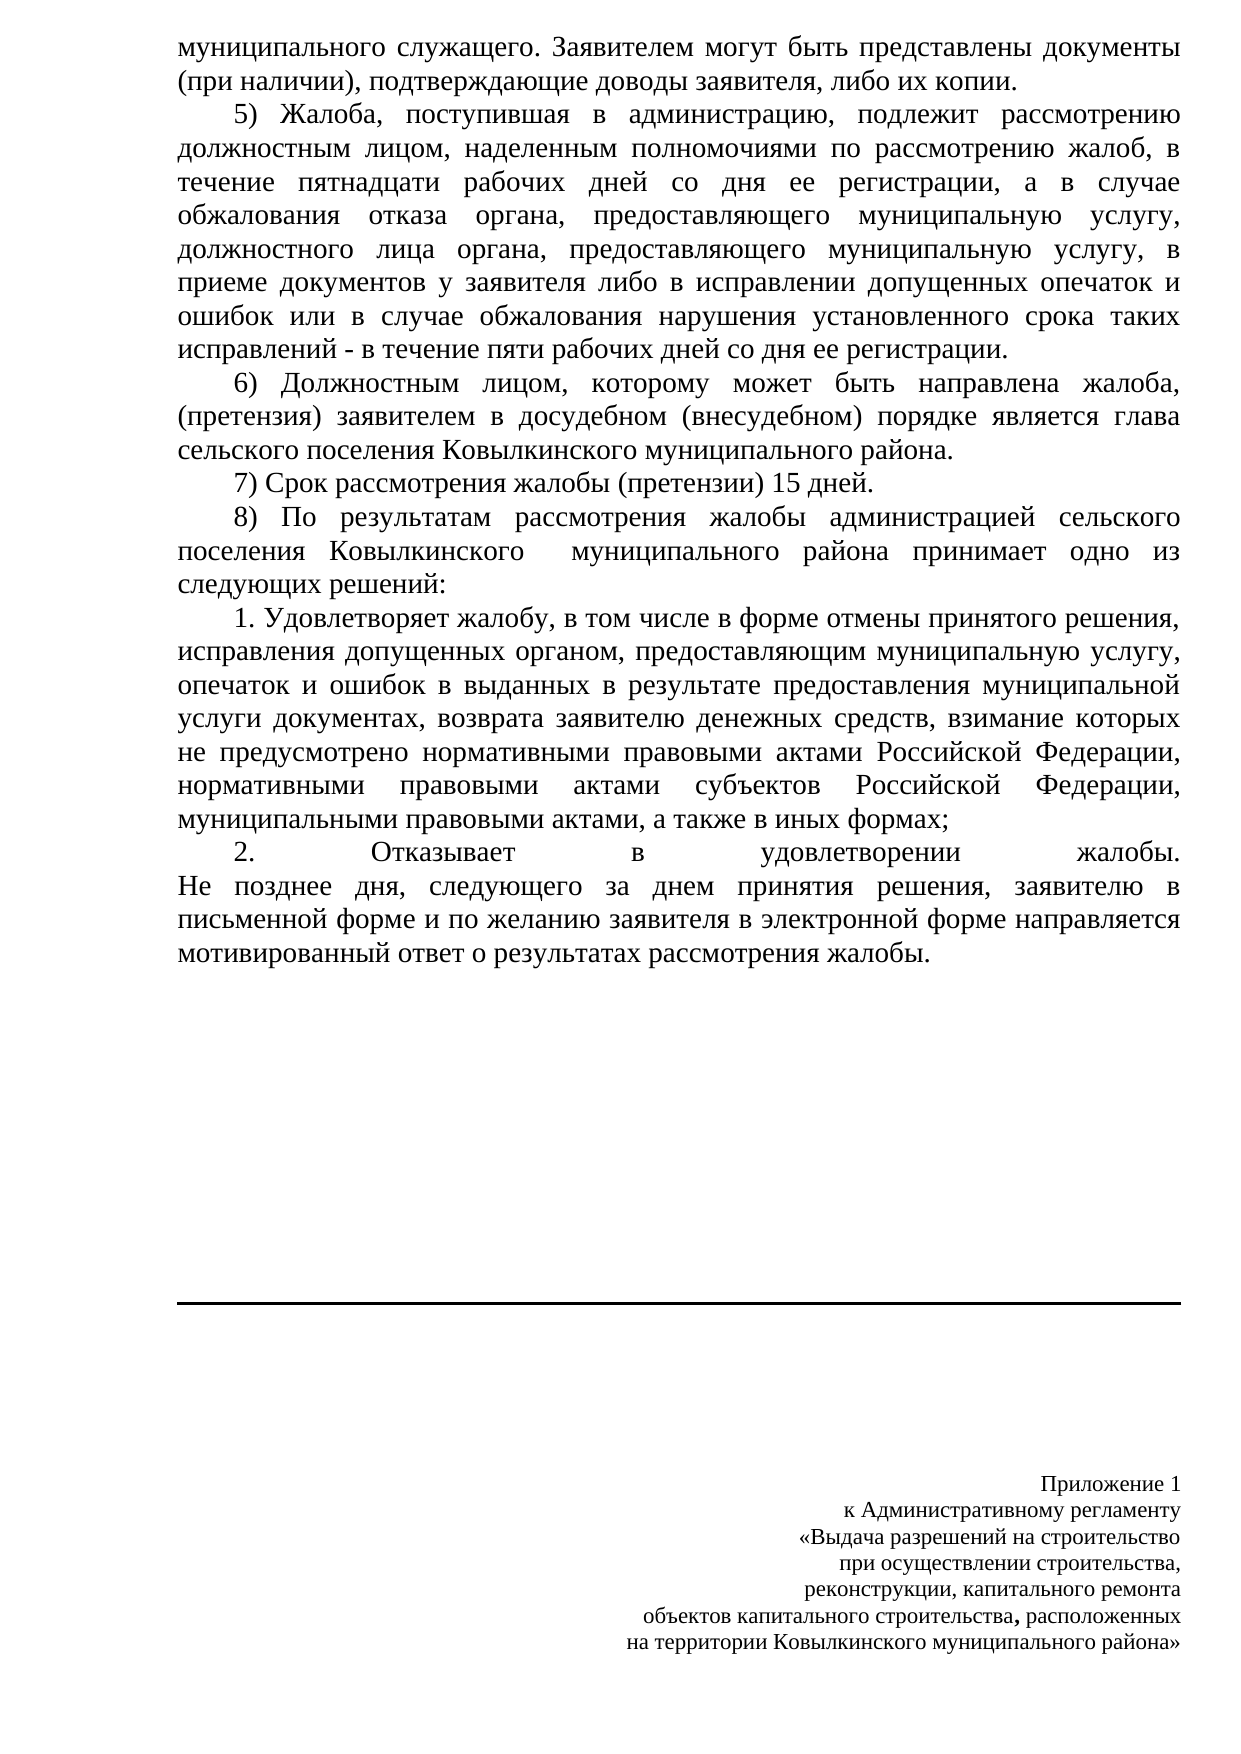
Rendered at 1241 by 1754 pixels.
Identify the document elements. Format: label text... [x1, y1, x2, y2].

text «Выдача разрешений на строительство [177, 1523, 1181, 1549]
text при осуществлении строительства, [177, 1549, 1181, 1576]
text 1. Удовлетворяет жалобу, в том числе в форме отмены принятого решения, исправления допущенных органом, предоставляющим муниципальную услугу, опечаток и ошибок в выданных в результате предоставления муниципальной услуги документах, возврата заявителю денежных средств, взимание которых не предусмотрено нормативными правовыми актами Российской Федерации, нормативными правовыми актами субъектов Российской Федерации, муниципальными правовыми актами, а также в иных формах; [177, 600, 1181, 834]
text 2. Отказывает в удовлетворении жалобы. Не позднее дня, следующего за днем принятия решения, заявителю в письменной форме и по желанию заявителя в электронной форме направляется мотивированный ответ о результатах рассмотрения жалобы. [177, 834, 1181, 969]
text реконструкции, капитального ремонта [177, 1576, 1181, 1602]
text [177, 29, 1181, 97]
text 8) По результатам рассмотрения жалобы администрацией сельского поселения Ковылкинского муниципального района принимает одно из следующих решений: [177, 499, 1181, 600]
text объектов капитального строительства, расположенных [177, 1602, 1181, 1628]
text Приложение 1 [177, 1470, 1181, 1496]
text к Административному регламенту [177, 1496, 1181, 1523]
text 6) Должностным лицом, которому может быть направлена жалоба, (претензия) заявителем в досудебном (внесудебном) порядке является глава сельского поселения Ковылкинского муниципального района. [177, 365, 1181, 466]
text 5) Жалоба, поступившая в администрацию, подлежит рассмотрению должностным лицом, наделенным полномочиями по рассмотрению жалоб, в течение пятнадцати рабочих дней со дня ее регистрации, а в случае обжалования отказа органа, предоставляющего муниципальную услугу, должностного лица органа, предоставляющего муниципальную услугу, в приеме документов у заявителя либо в исправлении допущенных опечаток и ошибок или в случае обжалования нарушения установленного срока таких исправлений - в течение пяти рабочих дней со дня ее регистрации. [177, 97, 1181, 365]
text на территории Ковылкинского муниципального района» [177, 1628, 1181, 1654]
text 7) Срок рассмотрения жалобы (претензии) 15 дней. [177, 466, 1181, 499]
